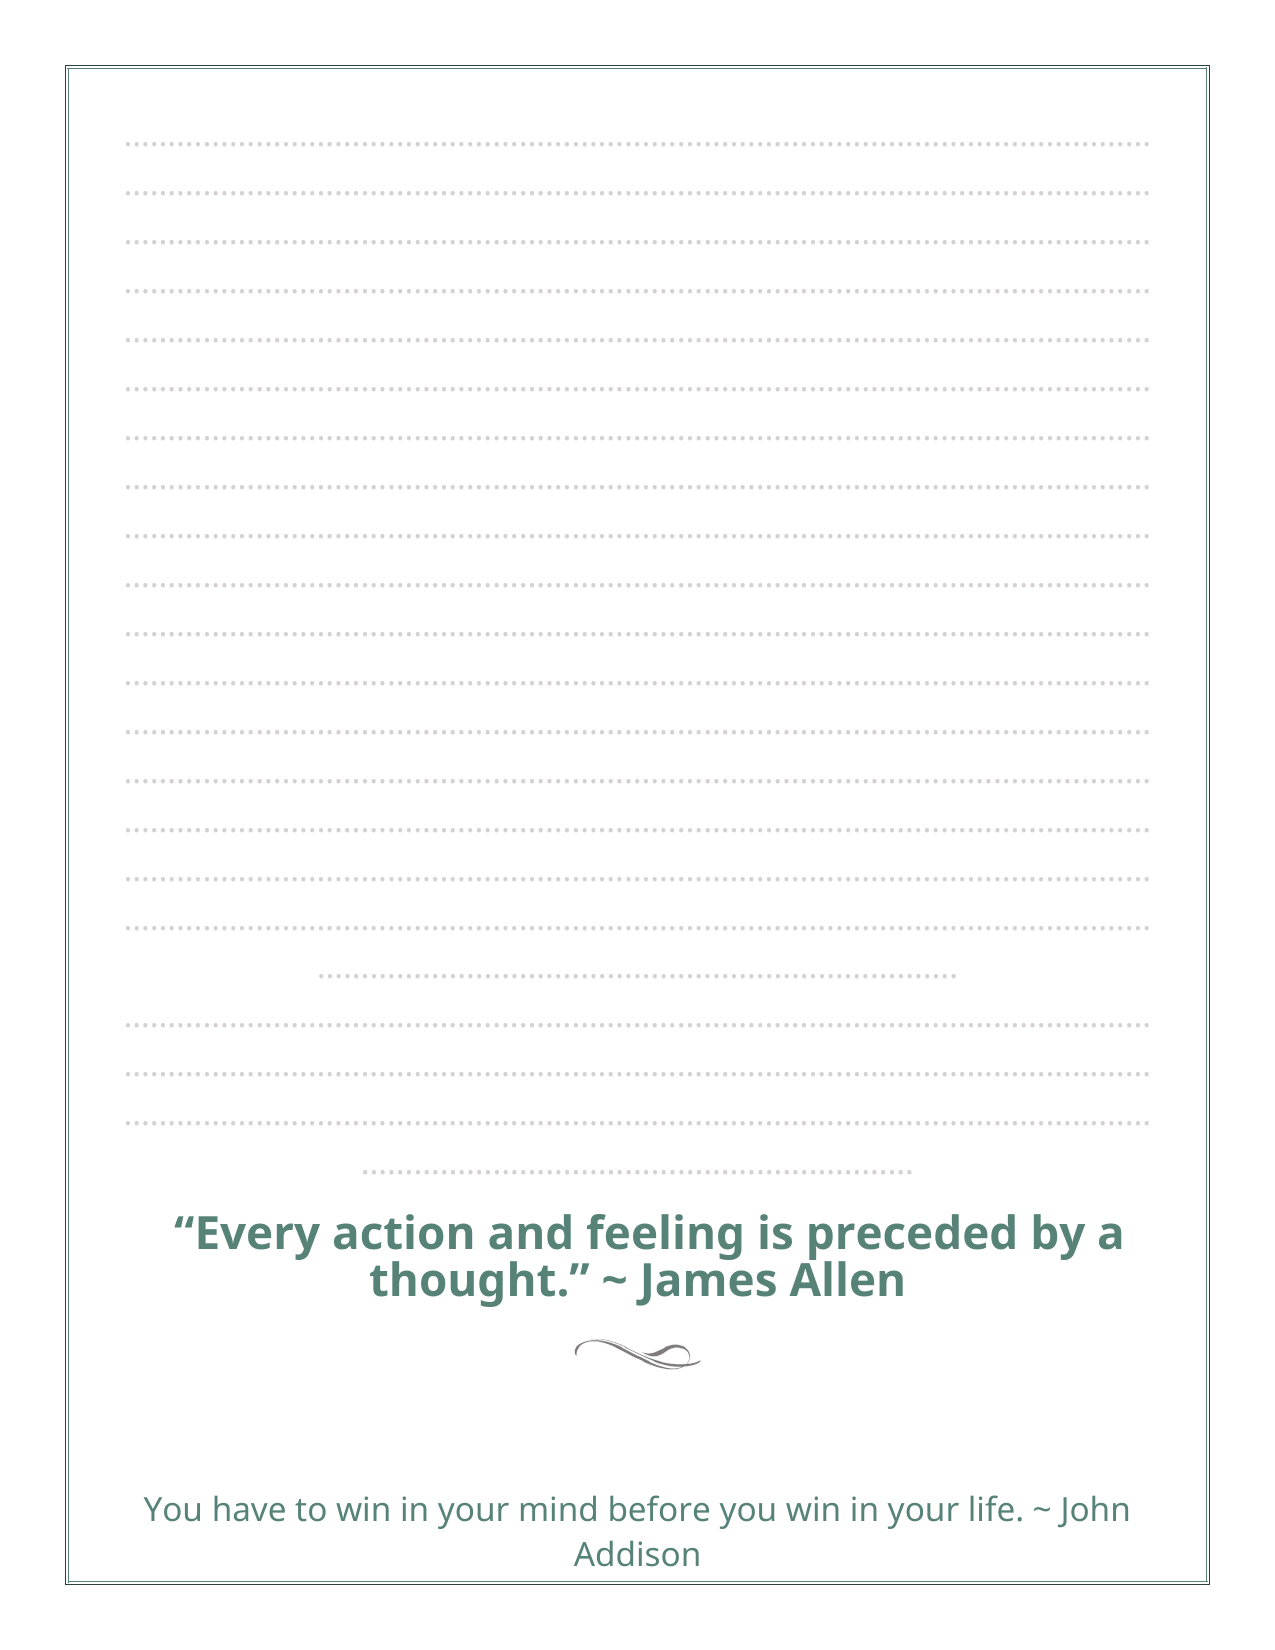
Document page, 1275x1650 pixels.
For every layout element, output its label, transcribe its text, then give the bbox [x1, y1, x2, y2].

text “Every action and feeling is preceded by a thought.” ~ James Allen [111, 1210, 1164, 1309]
picture [570, 1334, 705, 1375]
text ……………………………………………………………………………………………………………………………………………………………………………………………………………………………………………………………………………………………………………………………………………………………………………… [111, 992, 1164, 1184]
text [111, 111, 1164, 989]
